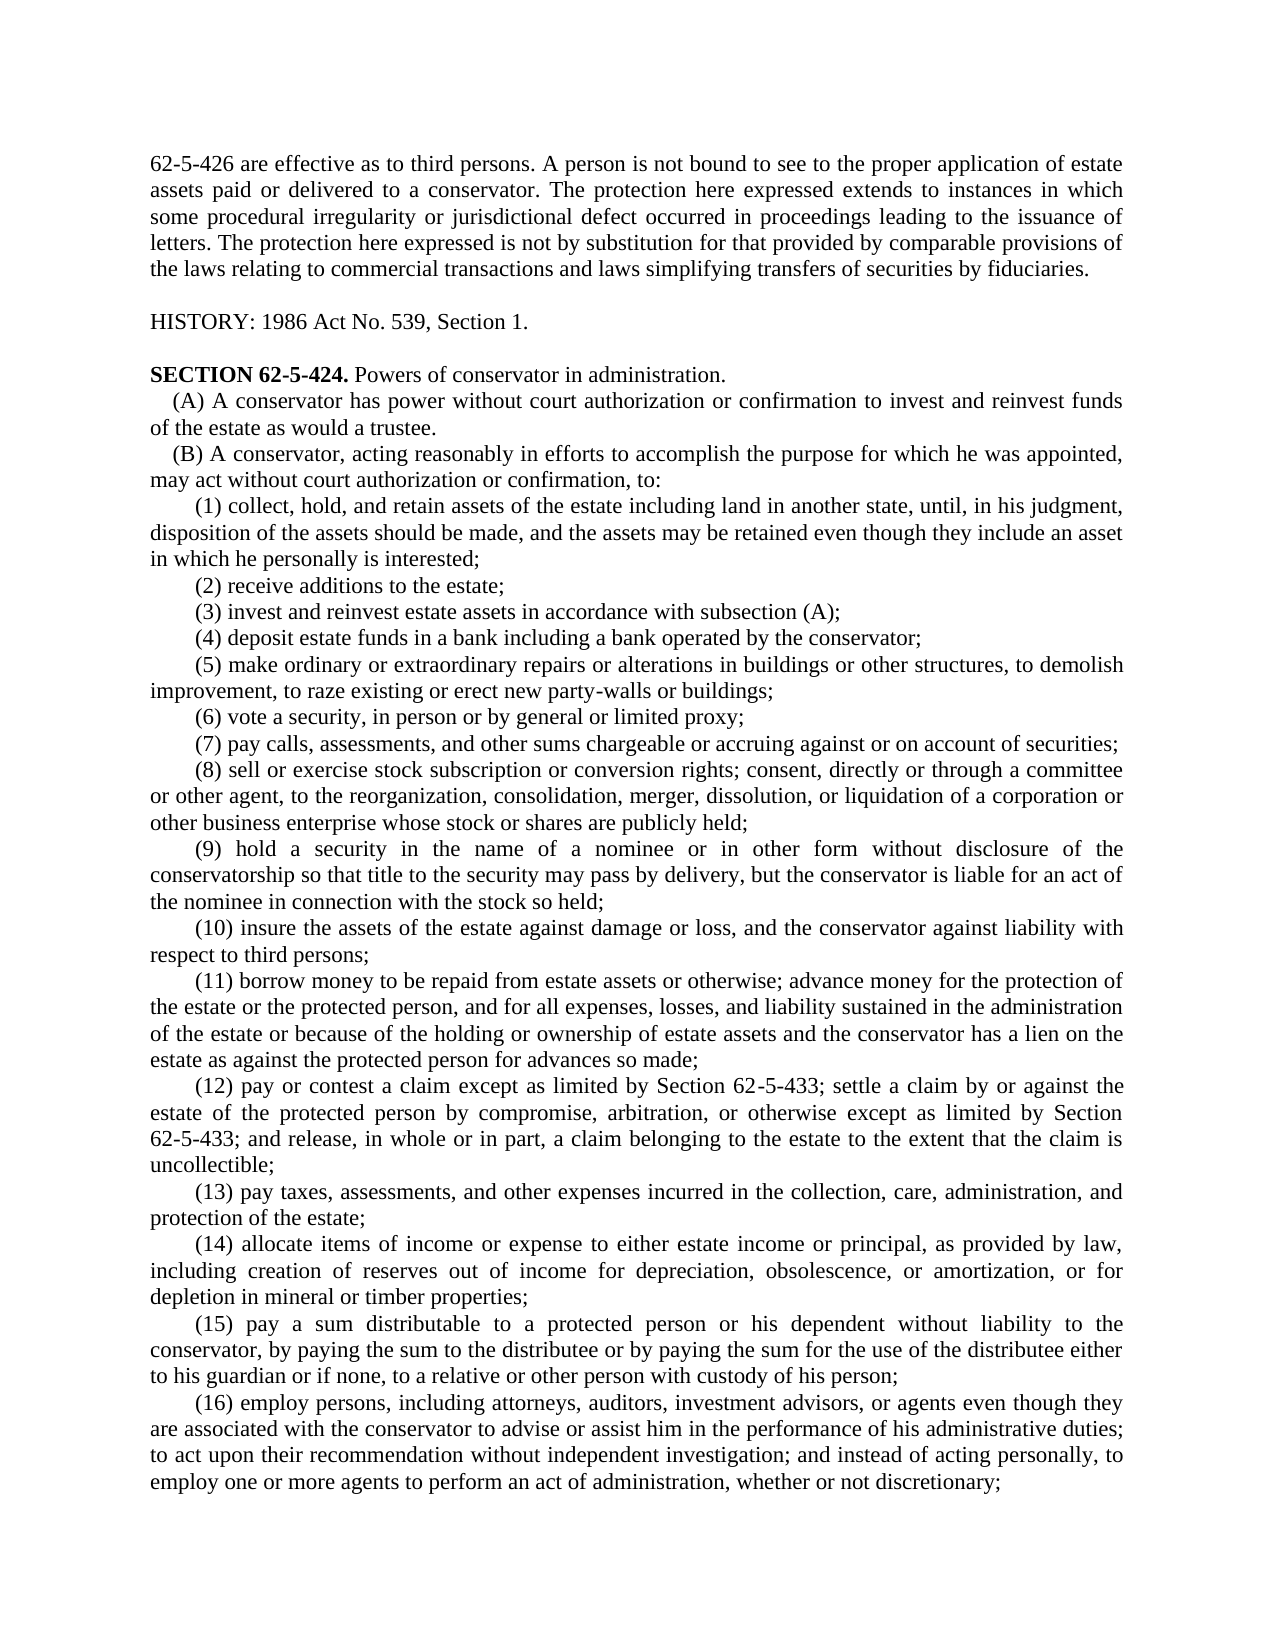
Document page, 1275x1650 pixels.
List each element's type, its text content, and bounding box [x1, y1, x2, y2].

text (16) employ persons, including attorneys, auditors, investment advisors, or agents even though they are associated with the conservator to advise or assist him in the performance of his administrative duties; to act upon their recommendation without independent investigation; and instead of acting personally, to employ one or more agents to perform an act of administration, whether or not discretionary; [150, 1389, 1125, 1494]
text (8) sell or exercise stock subscription or conversion rights; consent, directly or through a committee or other agent, to the reorganization, consolidation, merger, dissolution, or liquidation of a corporation or other business enterprise whose stock or shares are publicly held; [150, 756, 1125, 835]
text (9) hold a security in the name of a nominee or in other form without disclosure of the conservatorship so that title to the security may pass by delivery, but the conservator is liable for an act of the nominee in connection with the stock so held; [150, 835, 1125, 914]
text SECTION 62-5-424. Powers of conservator in administration. [150, 361, 1125, 387]
text HISTORY: 1986 Act No. 539, Section 1. [150, 308, 1125, 334]
text (10) insure the assets of the estate against damage or loss, and the conservator against liability with respect to third persons; [150, 914, 1125, 967]
text (14) allocate items of income or expense to either estate income or principal, as provided by law, including creation of reserves out of income for depreciation, obsolescence, or amortization, or for depletion in mineral or timber properties; [150, 1231, 1125, 1309]
text (B) A conservator, acting reasonably in efforts to accomplish the purpose for which he was appointed, may act without court authorization or confirmation, to: [150, 440, 1125, 493]
text (3) invest and reinvest estate assets in accordance with subsection (A); [150, 598, 1125, 624]
text (6) vote a security, in person or by general or limited proxy; [150, 703, 1125, 730]
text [150, 150, 1125, 282]
text (A) A conservator has power without court authorization or confirmation to invest and reinvest funds of the estate as would a trustee. [150, 387, 1125, 440]
text (5) make ordinary or extraordinary repairs or alterations in buildings or other structures, to demolish improvement, to raze existing or erect new party-walls or buildings; [150, 651, 1125, 703]
text (7) pay calls, assessments, and other sums chargeable or accruing against or on account of securities; [150, 730, 1125, 756]
text (11) borrow money to be repaid from estate assets or otherwise; advance money for the protection of the estate or the protected person, and for all expenses, losses, and liability sustained in the administration of the estate or because of the holding or ownership of estate assets and the conservator has a lien on the estate as against the protected person for advances so made; [150, 967, 1125, 1072]
text (1) collect, hold, and retain assets of the estate including land in another state, until, in his judgment, disposition of the assets should be made, and the assets may be retained even though they include an asset in which he personally is interested; [150, 493, 1125, 572]
text (2) receive additions to the estate; [150, 572, 1125, 598]
text (13) pay taxes, assessments, and other expenses incurred in the collection, care, administration, and protection of the estate; [150, 1178, 1125, 1231]
text (4) deposit estate funds in a bank including a bank operated by the conservator; [150, 624, 1125, 651]
text (15) pay a sum distributable to a protected person or his dependent without liability to the conservator, by paying the sum to the distributee or by paying the sum for the use of the distributee either to his guardian or if none, to a relative or other person with custody of his person; [150, 1309, 1125, 1389]
text (12) pay or contest a claim except as limited by Section 62-5-433; settle a claim by or against the estate of the protected person by compromise, arbitration, or otherwise except as limited by Section 62-5-433; and release, in whole or in part, a claim belonging to the estate to the extent that the claim is uncollectible; [150, 1072, 1125, 1178]
